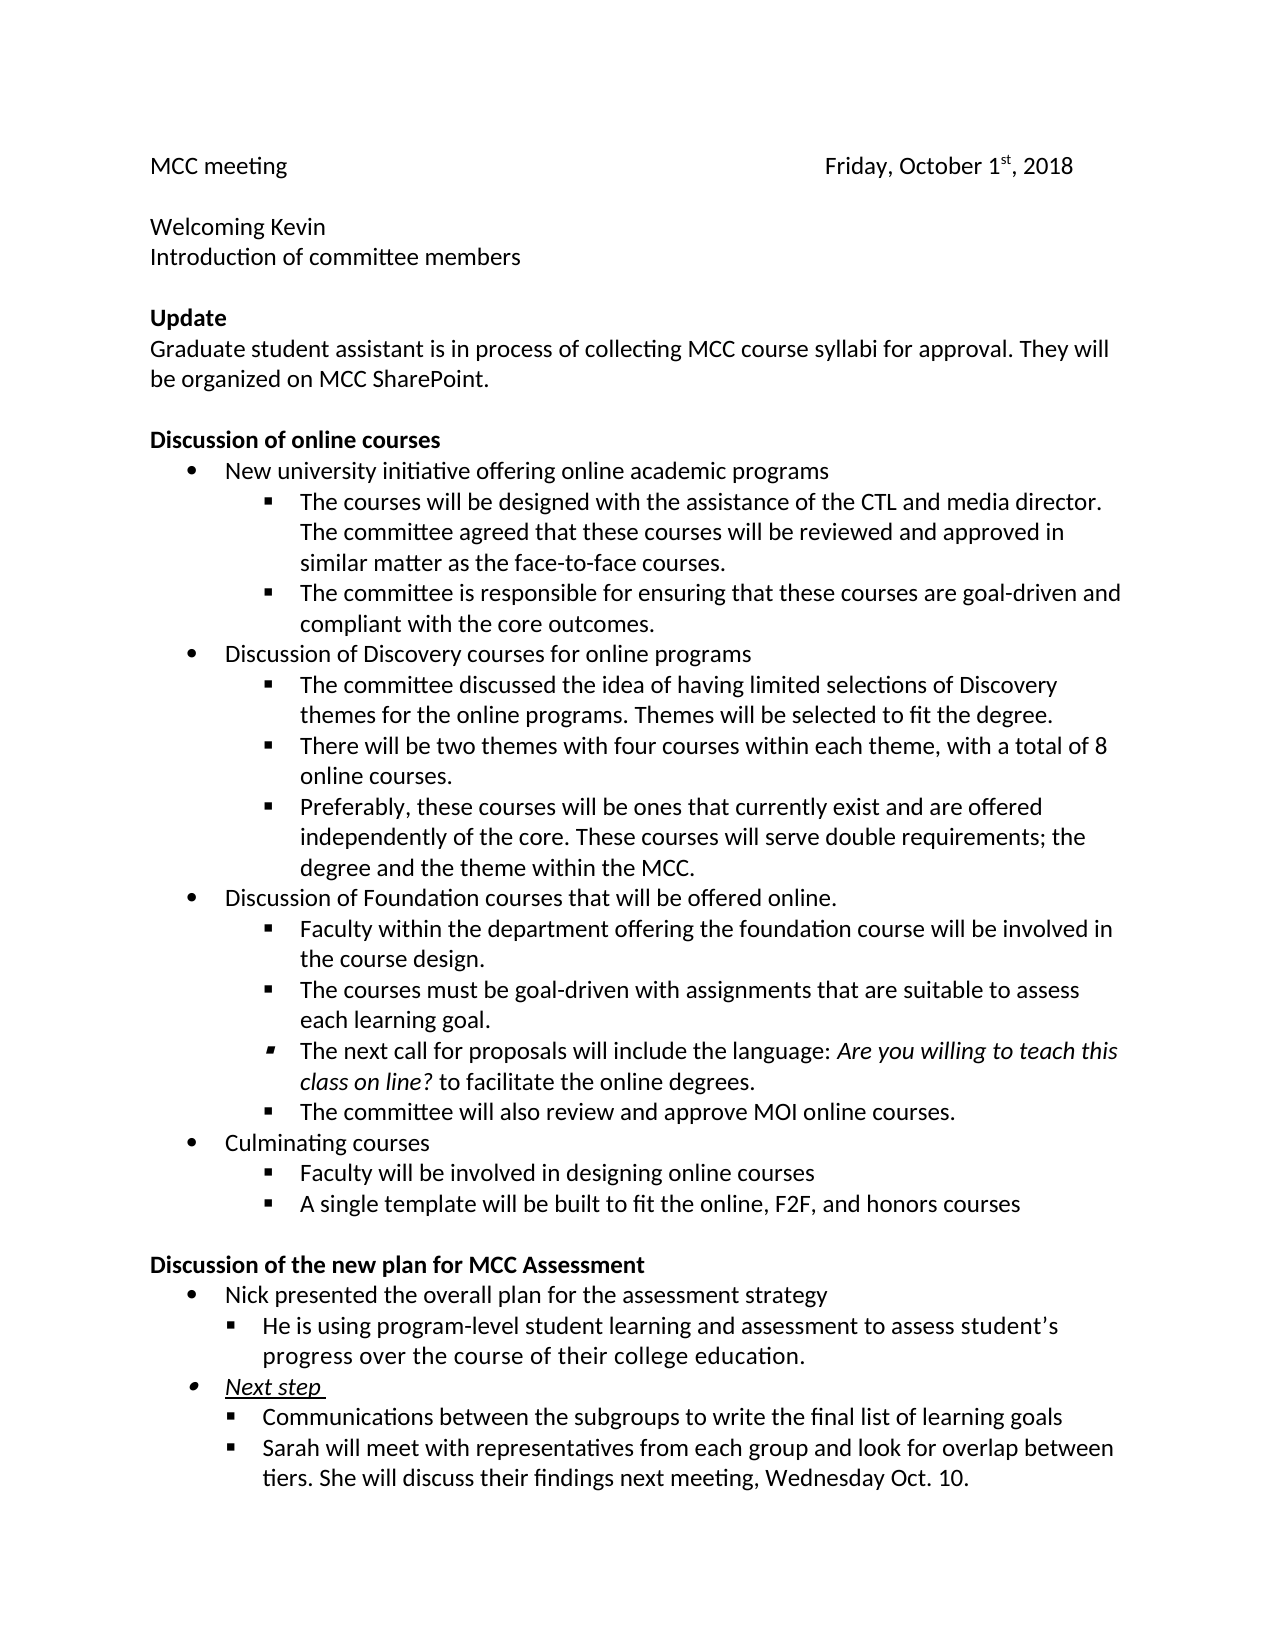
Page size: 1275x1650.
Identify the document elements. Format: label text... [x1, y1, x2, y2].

list The committee will also review and approve MOI online courses. [262, 1096, 1125, 1127]
list The next call for proposals will include the language: Are you willing to teach this class on line? to facilitate the online degrees. [262, 1035, 1125, 1096]
list Faculty within the department offering the foundation course will be involved in the course design. [262, 913, 1125, 974]
list The committee discussed the idea of having limited selections of Discovery themes for the online programs. Themes will be selected to fit the degree. [262, 669, 1125, 730]
list There will be two themes with four courses within each theme, with a total of 8 online courses. [262, 730, 1125, 791]
list Sarah will meet with representatives from each group and look for overlap between tiers. She will discuss their findings next meeting, Wednesday Oct. 10. [225, 1432, 1125, 1493]
list He is using program-level student learning and assessment to assess student’s progress over the course of their college education. [225, 1310, 1125, 1371]
text Discussion of the new plan for MCC Assessment [150, 1249, 1125, 1279]
list Faculty will be involved in designing online courses [262, 1157, 1125, 1188]
list The committee is responsible for ensuring that these courses are goal-driven and compliant with the core outcomes. [262, 577, 1125, 638]
list Discussion of Foundation courses that will be offered online. [187, 882, 1125, 913]
list A single template will be built to fit the online, F2F, and honors courses [262, 1188, 1125, 1218]
list Culminating courses [187, 1127, 1125, 1157]
list Discussion of Discovery courses for online programs [187, 638, 1125, 669]
list Communications between the subgroups to write the final list of learning goals [225, 1401, 1125, 1432]
text Graduate student assistant is in process of collecting MCC course syllabi for approval. They will be organized on MCC SharePoint. [150, 333, 1125, 394]
list The courses will be designed with the assistance of the CTL and media director. The committee agreed that these courses will be reviewed and approved in similar matter as the face-to-face courses. [262, 486, 1125, 577]
list New university initiative offering online academic programs [187, 455, 1125, 486]
text Welcoming Kevin [150, 211, 1125, 242]
list Nick presented the overall plan for the assessment strategy [187, 1279, 1125, 1310]
list Preferably, these courses will be ones that currently exist and are offered independently of the core. These courses will serve double requirements; the degree and the theme within the MCC. [262, 791, 1125, 882]
list Next step [187, 1371, 1125, 1401]
list The courses must be goal-driven with assignments that are suitable to assess each learning goal. [262, 974, 1125, 1035]
text Discussion of online courses [150, 425, 1125, 455]
text Introduction of committee members [150, 242, 1125, 272]
text Update [150, 303, 1125, 333]
text MCC meeting Friday, October 1st, 2018 [150, 150, 1125, 181]
